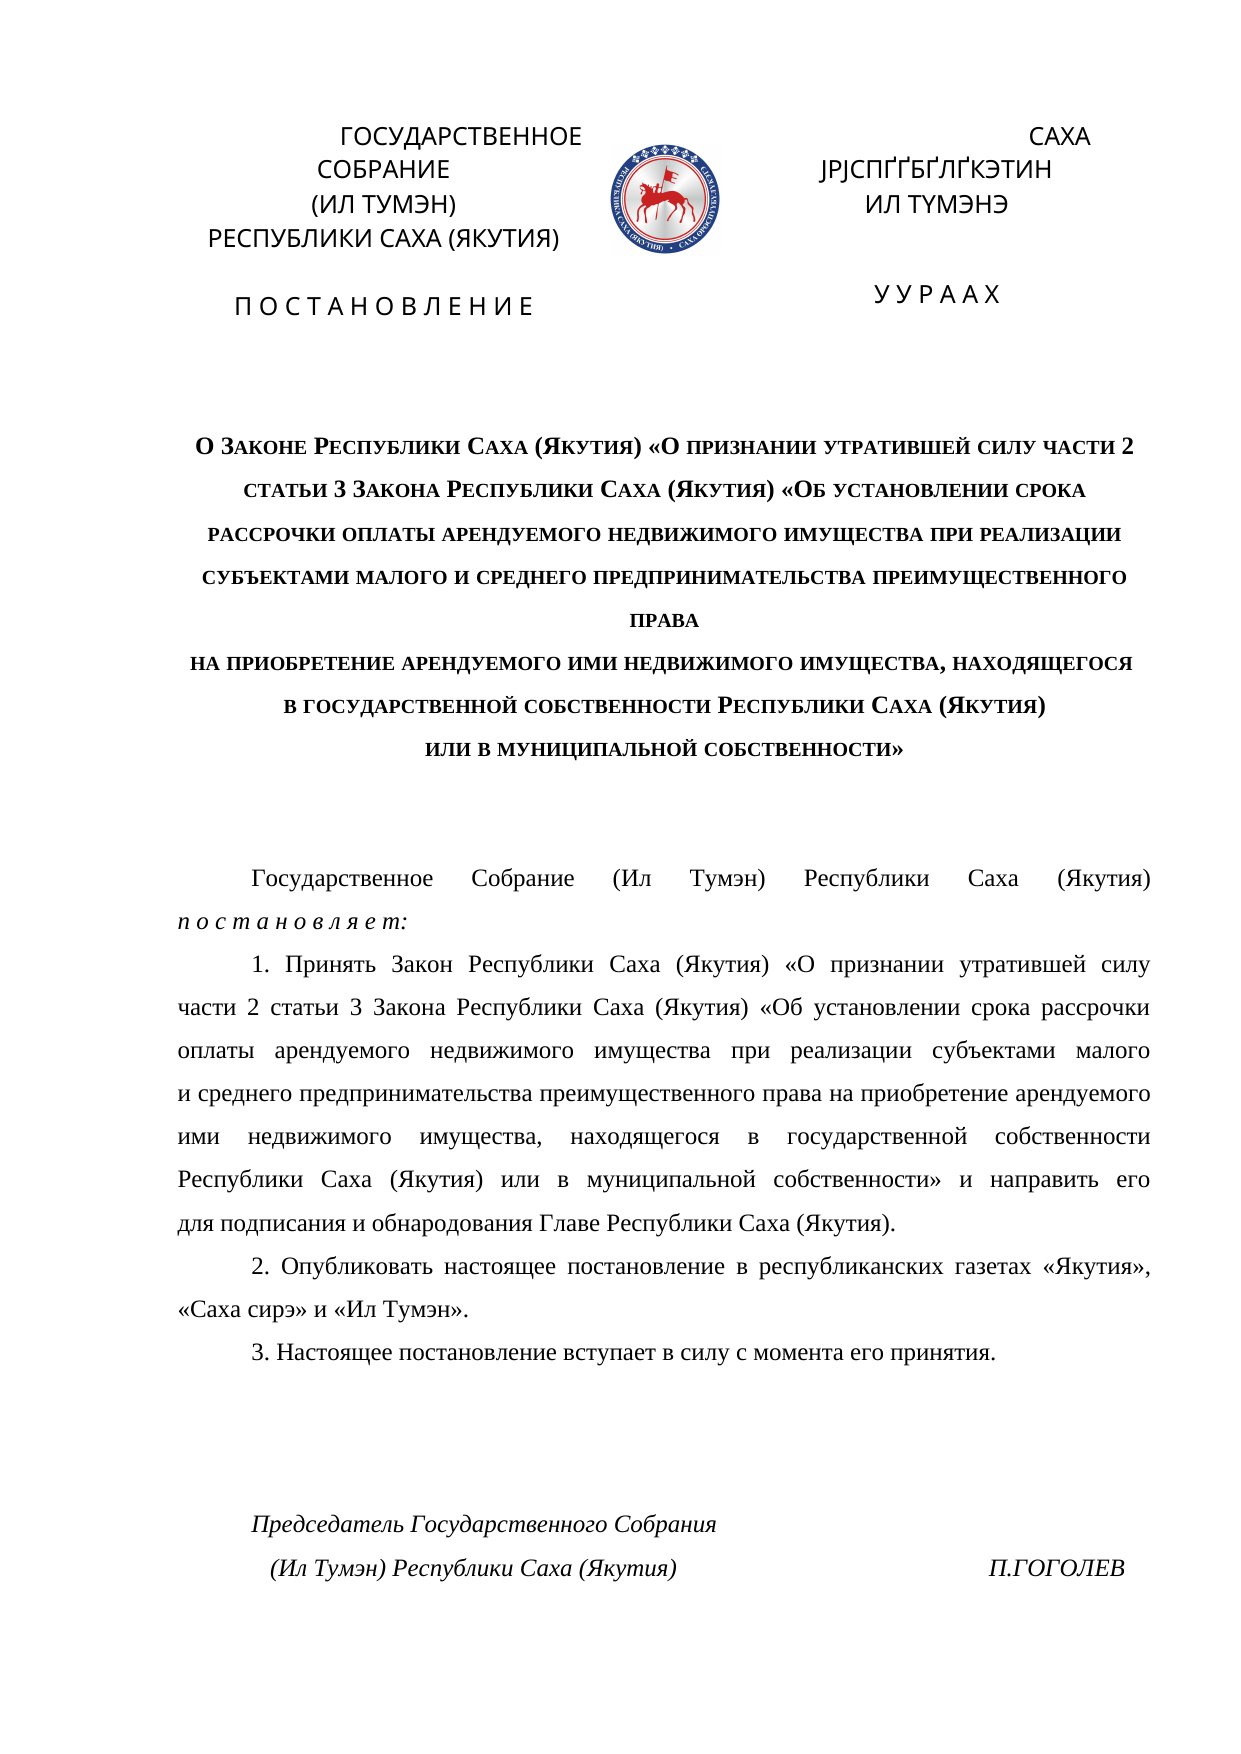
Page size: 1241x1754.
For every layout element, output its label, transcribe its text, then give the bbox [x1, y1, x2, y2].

text 3. Настоящее постановление вступает в силу с момента его принятия. [177, 1337, 1152, 1366]
table_header САХА ЈРЈСПҐҐБҐЛҐКЭТИН ИЛ ТYMЭНЭ [721, 118, 1152, 254]
table_header [608, 118, 721, 345]
table_header ГОСУДАРСТВЕННОЕ СОБРАНИЕ (ИЛ ТУМЭН) РЕСПУБЛИКИ САХА (ЯКУТИЯ) [159, 118, 608, 254]
table_cell П О С Т А Н О В Л Е Н И Е [159, 254, 608, 345]
table_cell У У Р А А Х [721, 254, 1152, 345]
text (Ил Тумэн) Республики Саха (Якутия) П.ГОГОЛЕВ [177, 1553, 1152, 1581]
picture [609, 143, 721, 255]
text или в муниципальной собственности» [177, 733, 1152, 762]
text 2. Опубликовать настоящее постановление в республиканских газетах «Якутия», «Саха сирэ» и «Ил Тумэн». [177, 1251, 1152, 1323]
text 1. Принять Закон Республики Саха (Якутия) «О признании утратившей силу части 2 статьи 3 Закона Республики Саха (Якутия) «Об установлении срока рассрочки оплаты арендуемого недвижимого имущества при реализации субъектами малого и среднего предпринимательства преимущественного права на приобретение арендуемого ими недвижимого имущества, находящегося в государственной собственности Республики Саха (Якутия) или в муниципальной собственности» и направить его для подписания и обнародования Главе Республики Саха (Якутия). [177, 949, 1152, 1236]
text О Законе Республики Саха (Якутия) «О признании утратившей силу части 2 статьи 3 Закона Республики Саха (Якутия) «Об установлении срока рассрочки оплаты арендуемого недвижимого имущества при реализации субъектами малого и среднего предпринимательства преимущественного права [177, 431, 1152, 633]
text Государственное Собрание (Ил Тумэн) Республики Саха (Якутия) п о с т а н о в л я е т: [177, 863, 1152, 934]
text на приобретение арендуемого ими недвижимого имущества, находящегося в государственной собственности Республики Саха (Якутия) [177, 647, 1152, 719]
text Председатель Государственного Собрания [177, 1509, 1152, 1538]
